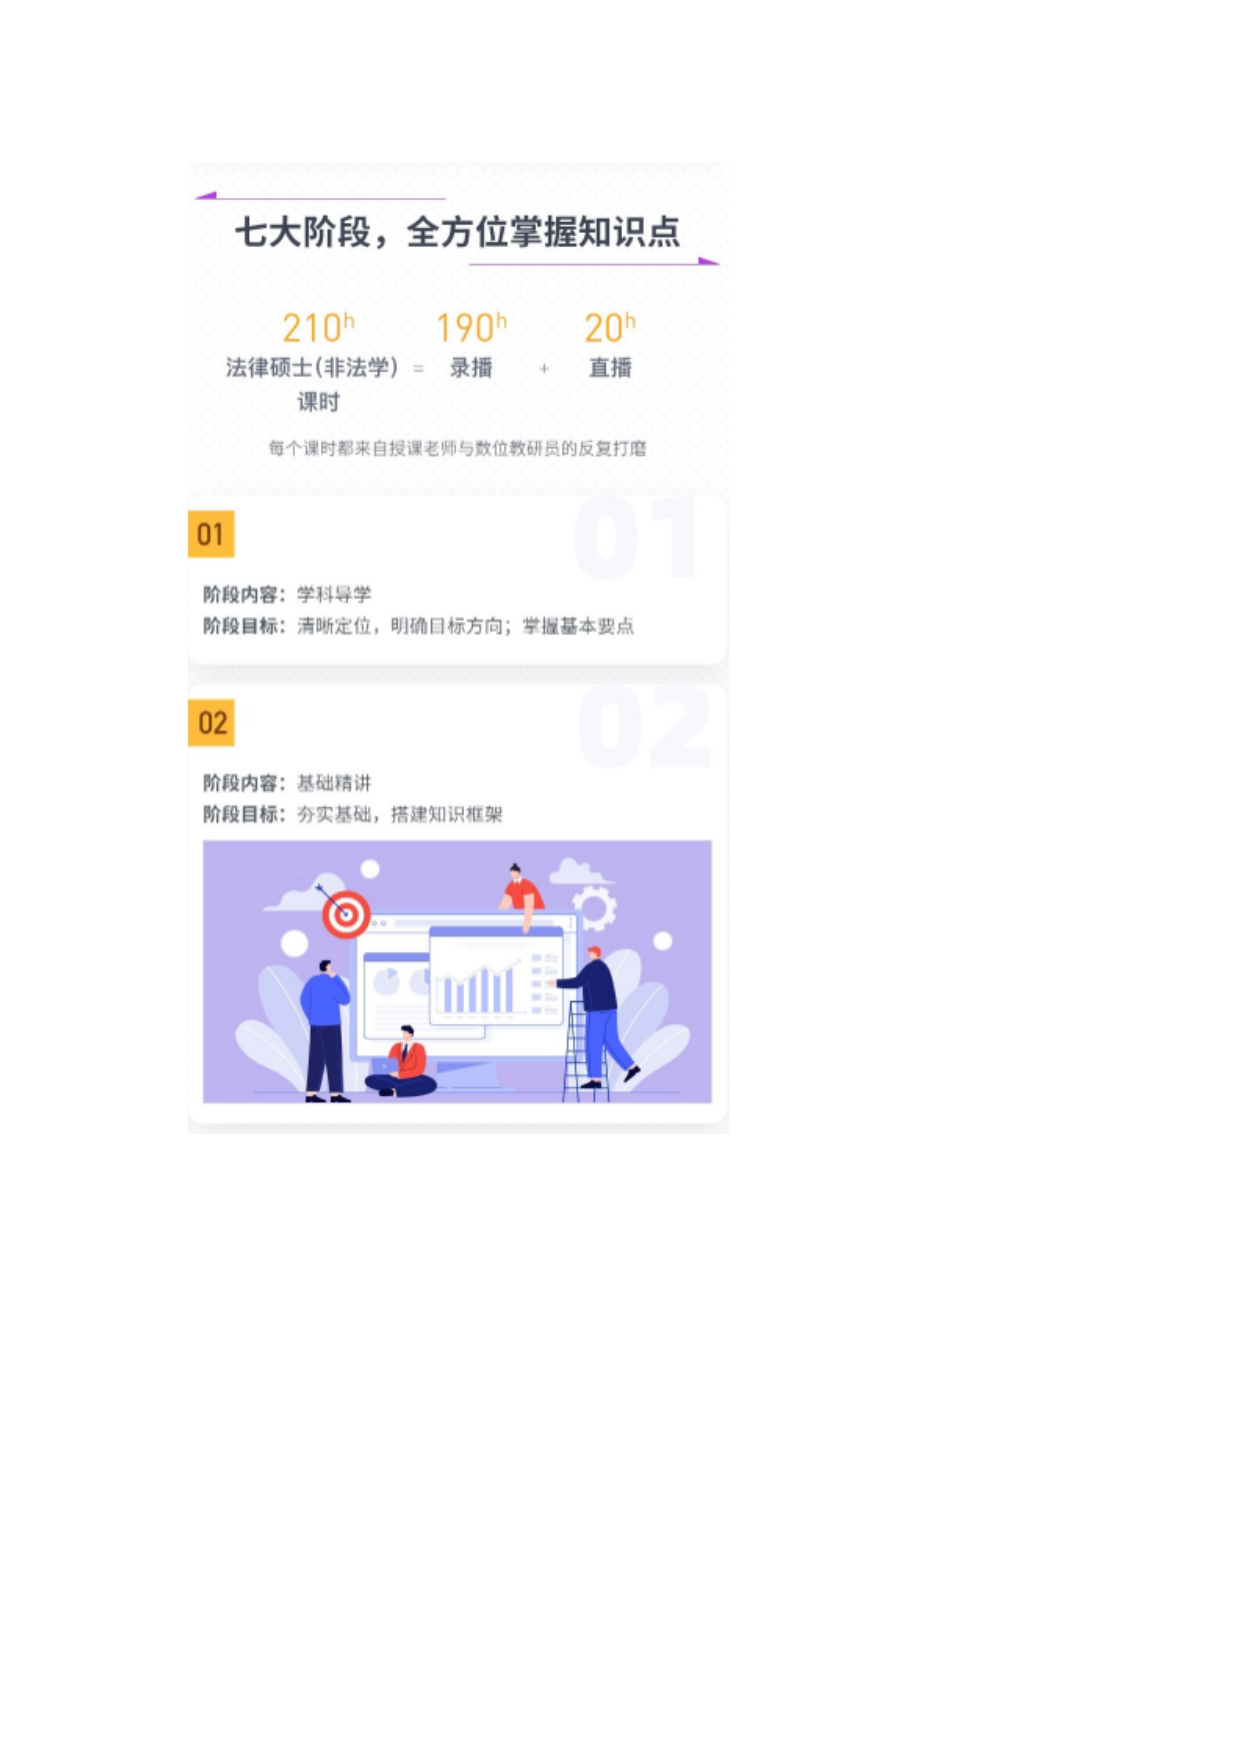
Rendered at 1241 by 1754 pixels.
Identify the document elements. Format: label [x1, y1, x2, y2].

picture [187, 162, 730, 1134]
